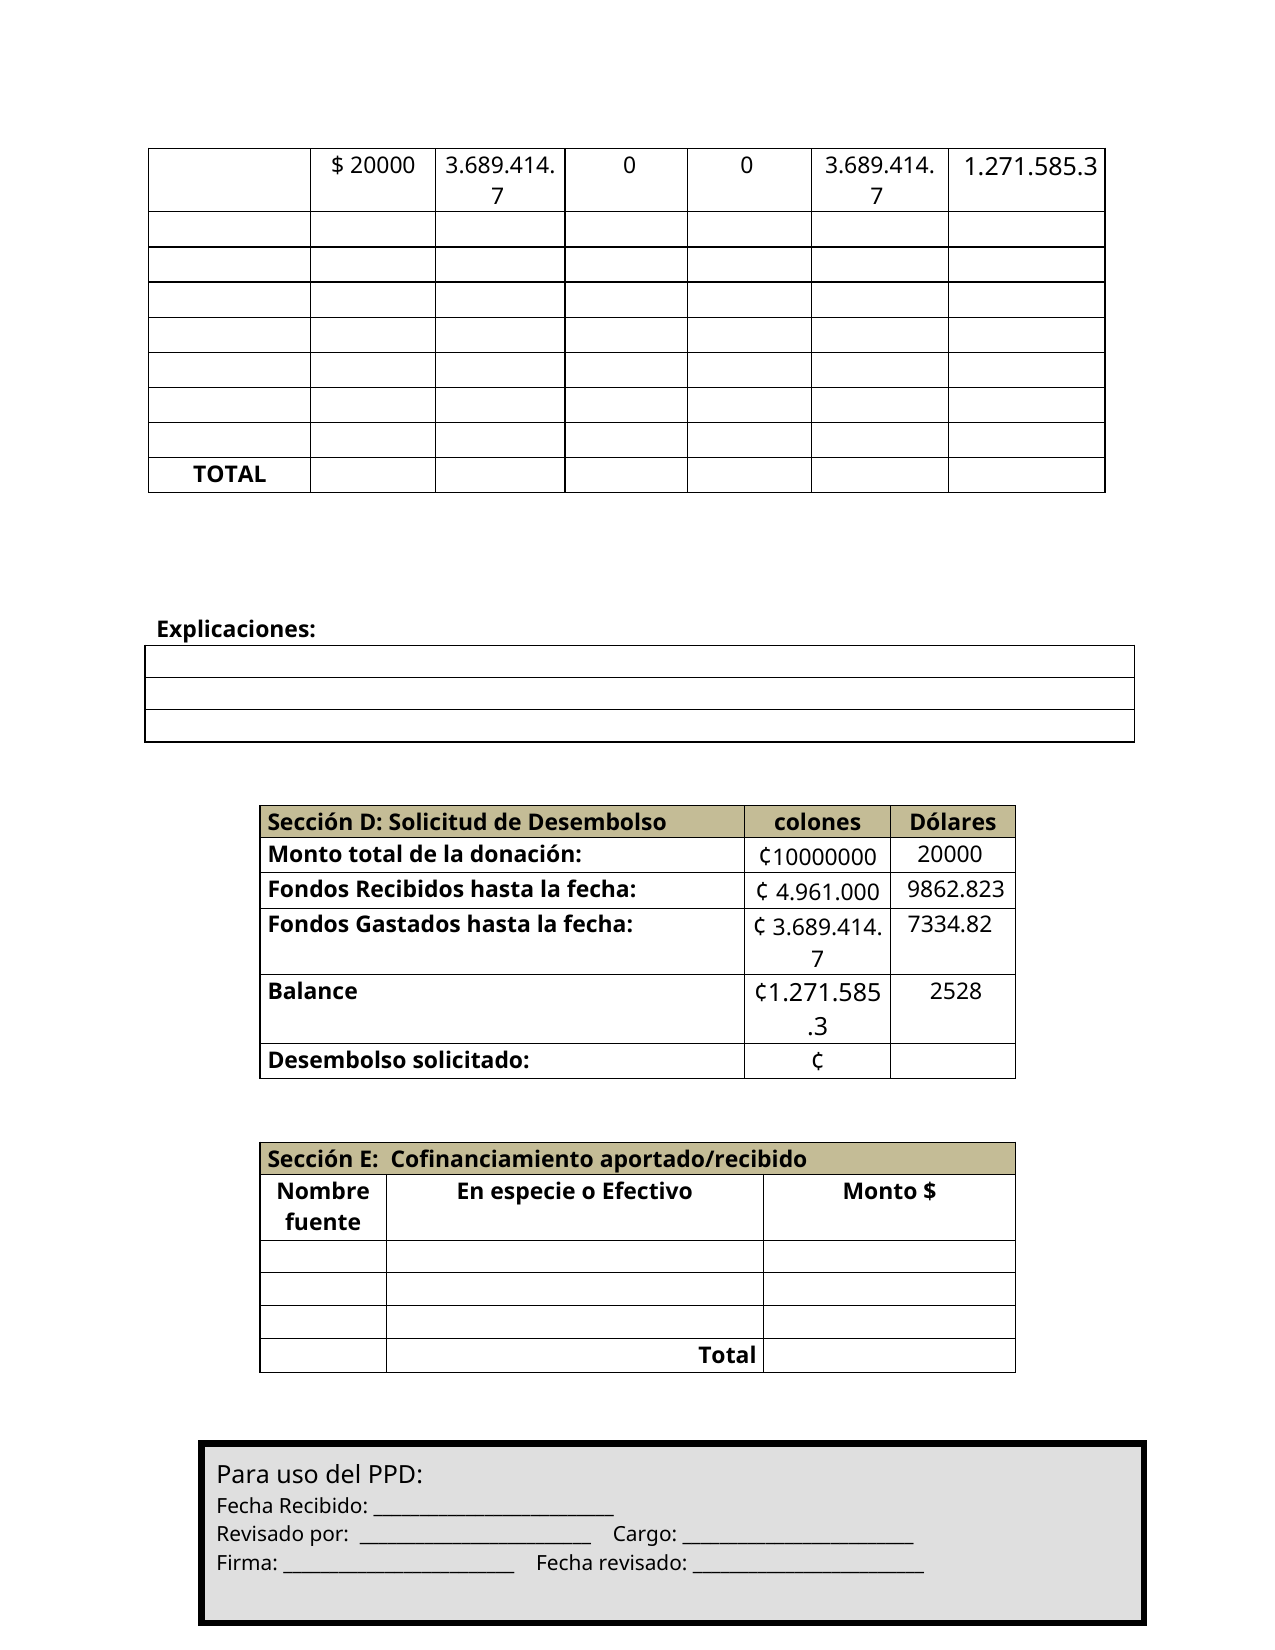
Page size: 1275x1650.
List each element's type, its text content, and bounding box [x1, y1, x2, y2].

table_cell 0 [566, 149, 687, 211]
table_cell [812, 212, 948, 246]
table_cell 20000 [891, 838, 1015, 872]
table_cell [949, 248, 1104, 281]
table_cell [812, 423, 948, 457]
table_cell [949, 212, 1104, 246]
table_cell [436, 283, 564, 317]
table_cell Fondos Gastados hasta la fecha: [261, 909, 744, 974]
table_cell [764, 1306, 1015, 1338]
table_cell [146, 710, 1134, 741]
table_cell [949, 353, 1104, 387]
table_cell Monto total de la donación: [261, 838, 744, 872]
table_cell [566, 283, 687, 317]
table_cell 2528 [891, 975, 1015, 1043]
table_cell En especie o Efectivo [387, 1175, 763, 1239]
table_cell [149, 283, 310, 317]
table_cell [436, 458, 564, 492]
table_cell [387, 1241, 763, 1272]
table_cell [261, 1306, 386, 1338]
table_cell [566, 388, 687, 422]
table_cell [566, 458, 687, 492]
table_cell [149, 149, 310, 211]
table_cell ¢ 3.689.414.7 [745, 909, 890, 974]
table_cell [436, 212, 564, 246]
table_cell [812, 318, 948, 352]
table_cell ¢ [745, 1044, 890, 1078]
table_cell Nombre fuente [261, 1175, 386, 1239]
table_cell 3.689.414.7 [436, 149, 564, 211]
table_cell Desembolso solicitado: [261, 1044, 744, 1078]
table_cell [387, 1273, 763, 1305]
table_cell Total [387, 1339, 763, 1372]
table_cell [566, 248, 687, 281]
table_cell 9862.823 [891, 873, 1015, 907]
table_cell 1.271.585.3 [949, 149, 1104, 211]
table_cell [688, 353, 811, 387]
table_cell [688, 283, 811, 317]
table_cell [149, 248, 310, 281]
table_cell [436, 388, 564, 422]
table_header Sección E: Cofinanciamiento aportado/recibido [261, 1143, 1015, 1174]
table_cell [311, 353, 435, 387]
table_cell ¢10000000 [745, 838, 890, 872]
table_cell [311, 212, 435, 246]
table_cell [146, 678, 1134, 709]
table_cell [812, 458, 948, 492]
table_cell TOTAL [149, 458, 310, 492]
table_cell [149, 212, 310, 246]
table_cell [688, 248, 811, 281]
table_cell [949, 388, 1104, 422]
table_cell [566, 423, 687, 457]
table_cell 3.689.414.7 [812, 149, 948, 211]
text Explicaciones: [156, 613, 1125, 644]
table_cell [149, 318, 310, 352]
table_cell [311, 248, 435, 281]
table_cell [891, 1044, 1015, 1078]
table_cell [566, 212, 687, 246]
table_cell [688, 212, 811, 246]
table_cell [812, 388, 948, 422]
table_header [146, 646, 1134, 677]
table_cell [311, 423, 435, 457]
table_cell ¢ 4.961.000 [745, 873, 890, 907]
table_cell [149, 388, 310, 422]
table_cell [436, 318, 564, 352]
table_cell [812, 248, 948, 281]
table_cell [812, 283, 948, 317]
table_cell [566, 353, 687, 387]
table_cell [688, 318, 811, 352]
table_cell [261, 1241, 386, 1272]
table_cell [436, 353, 564, 387]
table_cell [149, 423, 310, 457]
table_cell [812, 353, 948, 387]
table_cell [566, 318, 687, 352]
table_cell [311, 388, 435, 422]
table_cell Fondos Recibidos hasta la fecha: [261, 873, 744, 907]
table_cell $ 20000 [311, 149, 435, 211]
table_cell [261, 1273, 386, 1305]
table_cell [387, 1306, 763, 1338]
table_cell [311, 318, 435, 352]
table_cell Monto $ [764, 1175, 1015, 1239]
table_cell [261, 1339, 386, 1372]
table_header Sección D: Solicitud de Desembolso [261, 806, 744, 837]
table_cell Balance [261, 975, 744, 1043]
table_cell 0 [688, 149, 811, 211]
table_cell ¢1.271.585.3 [745, 975, 890, 1043]
table_cell [688, 423, 811, 457]
table_cell [764, 1339, 1015, 1372]
table_cell 7334.82 [891, 909, 1015, 974]
table_header Dólares [891, 806, 1015, 837]
table_cell [688, 458, 811, 492]
table_header colones [745, 806, 890, 837]
table_cell [149, 353, 310, 387]
table_cell [311, 283, 435, 317]
table_cell [949, 458, 1104, 492]
table_cell [949, 283, 1104, 317]
table_cell [436, 248, 564, 281]
table_cell [311, 458, 435, 492]
table_cell [436, 423, 564, 457]
table_cell [764, 1273, 1015, 1305]
table_cell [688, 388, 811, 422]
table_cell [949, 423, 1104, 457]
table_cell [764, 1241, 1015, 1272]
table_cell [949, 318, 1104, 352]
